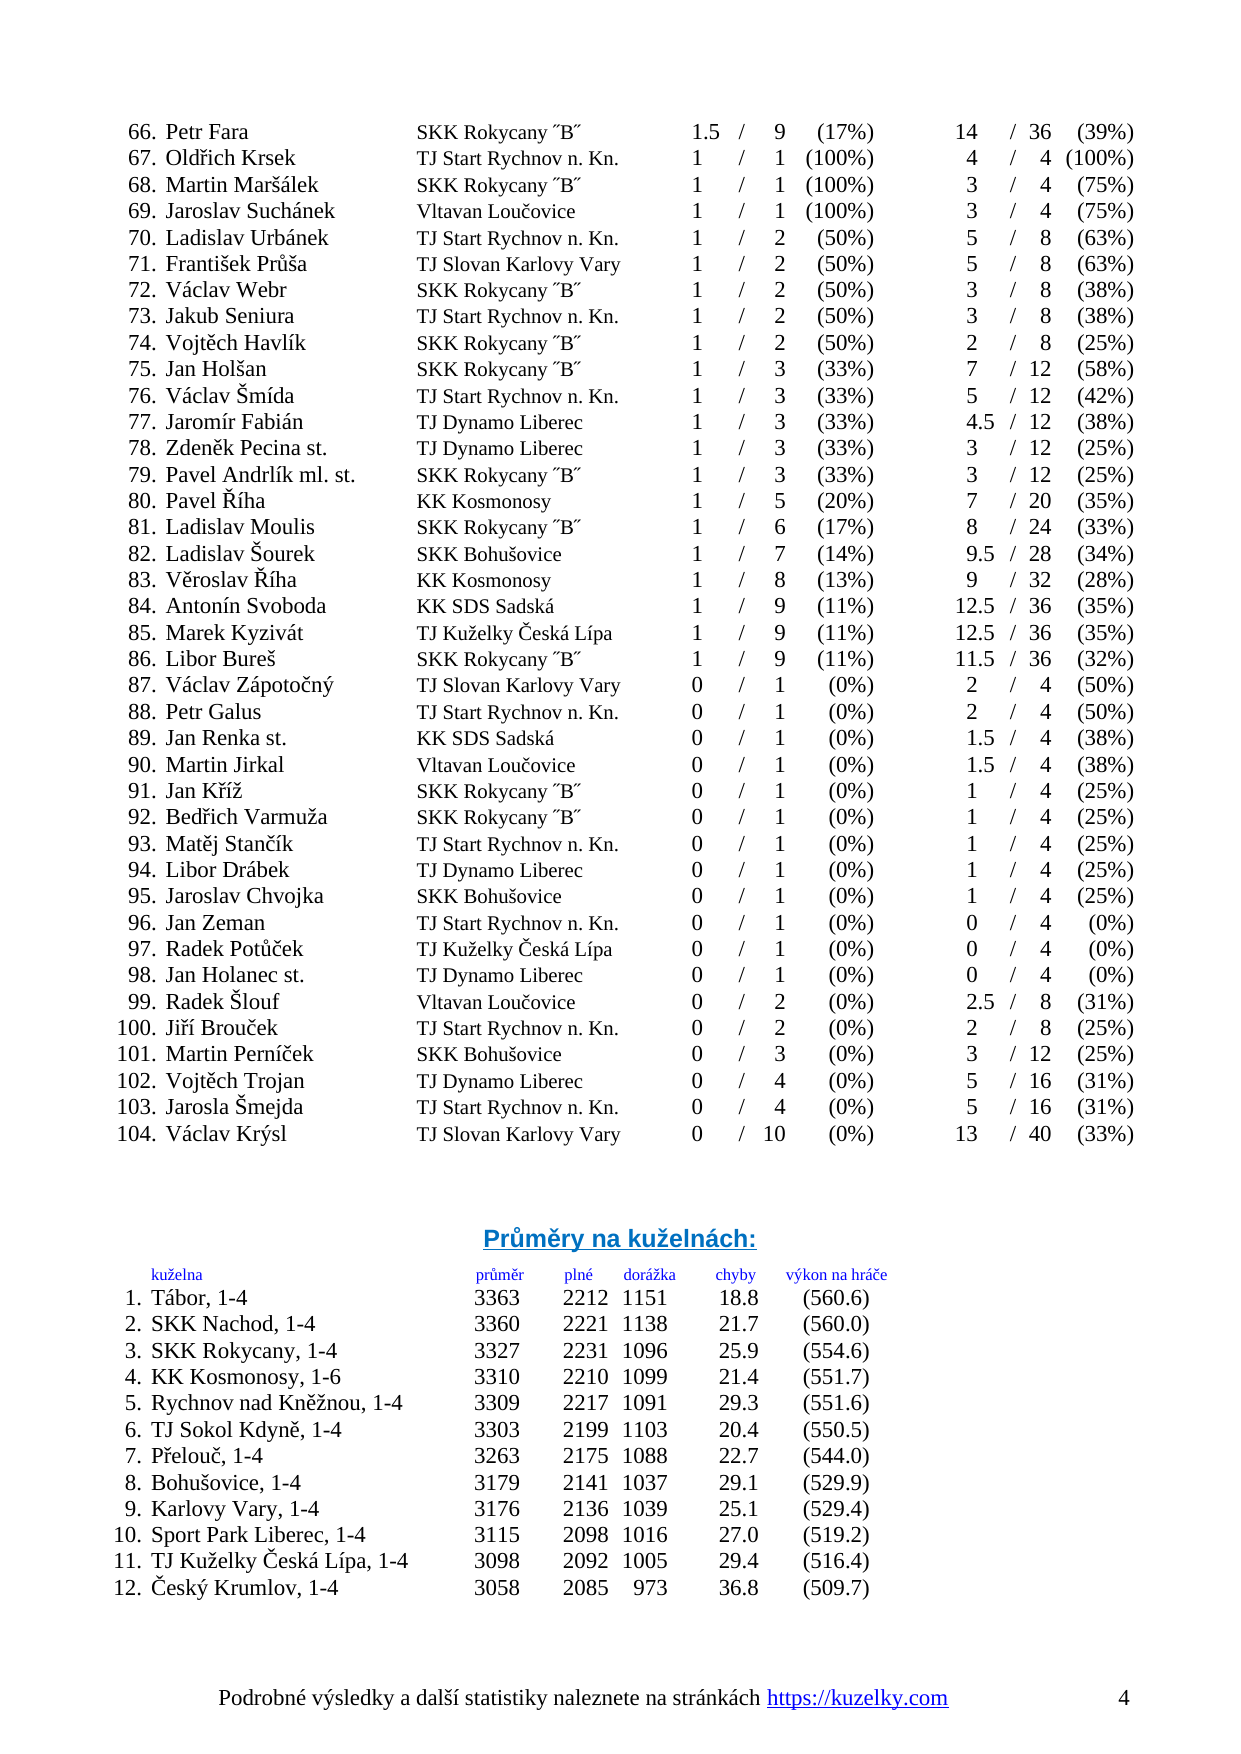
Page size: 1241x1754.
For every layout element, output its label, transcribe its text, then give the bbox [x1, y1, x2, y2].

text 75. Jan Holšan SKK Rokycany ˝B˝ 1 / 3 (33%) 7 / 12 (58%) [106, 355, 1134, 382]
text 71. František Průša TJ Slovan Karlovy Vary 1 / 2 (50%) 5 / 8 (63%) [106, 250, 1134, 276]
text 70. Ladislav Urbánek TJ Start Rychnov n. Kn. 1 / 2 (50%) 5 / 8 (63%) [106, 223, 1134, 250]
text 7. Přelouč, 1-4 3263 2175 1088 22.7 (544.0) [106, 1442, 1134, 1468]
text 1. Tábor, 1-4 3363 2212 1151 18.8 (560.6) [106, 1284, 1134, 1310]
text 94. Libor Drábek TJ Dynamo Liberec 0 / 1 (0%) 1 / 4 (25%) [106, 856, 1134, 882]
text 83. Věroslav Říha KK Kosmonosy 1 / 8 (13%) 9 / 32 (28%) [106, 566, 1134, 592]
text 92. Bedřich Varmuža SKK Rokycany ˝B˝ 0 / 1 (0%) 1 / 4 (25%) [106, 803, 1134, 830]
text 95. Jaroslav Chvojka SKK Bohušovice 0 / 1 (0%) 1 / 4 (25%) [106, 882, 1134, 909]
text 3. SKK Rokycany, 1-4 3327 2231 1096 25.9 (554.6) [106, 1337, 1134, 1363]
text 99. Radek Šlouf Vltavan Loučovice 0 / 2 (0%) 2.5 / 8 (31%) [106, 988, 1134, 1014]
text 5. Rychnov nad Kněžnou, 1-4 3309 2217 1091 29.3 (551.6) [106, 1389, 1134, 1416]
text 74. Vojtěch Havlík SKK Rokycany ˝B˝ 1 / 2 (50%) 2 / 8 (25%) [106, 329, 1134, 355]
text 85. Marek Kyzivát TJ Kuželky Česká Lípa 1 / 9 (11%) 12.5 / 36 (35%) [106, 619, 1134, 645]
text 4. KK Kosmonosy, 1-6 3310 2210 1099 21.4 (551.7) [106, 1363, 1134, 1389]
text kuželna průměr plné dorážka chyby výkon na hráče [106, 1265, 1134, 1284]
text 82. Ladislav Šourek SKK Bohušovice 1 / 7 (14%) 9.5 / 28 (34%) [106, 540, 1134, 566]
text 6. TJ Sokol Kdyně, 1-4 3303 2199 1103 20.4 (550.5) [106, 1416, 1134, 1442]
text 69. Jaroslav Suchánek Vltavan Loučovice 1 / 1 (100%) 3 / 4 (75%) [106, 197, 1134, 223]
text 10. Sport Park Liberec, 1-4 3115 2098 1016 27.0 (519.2) [106, 1521, 1134, 1548]
text 102. Vojtěch Trojan TJ Dynamo Liberec 0 / 4 (0%) 5 / 16 (31%) [106, 1067, 1134, 1093]
text 93. Matěj Stančík TJ Start Rychnov n. Kn. 0 / 1 (0%) 1 / 4 (25%) [106, 830, 1134, 856]
text 11. TJ Kuželky Česká Lípa, 1-4 3098 2092 1005 29.4 (516.4) [106, 1548, 1134, 1574]
text 66. Petr Fara SKK Rokycany ˝B˝ 1.5 / 9 (17%) 14 / 36 (39%) [106, 118, 1134, 144]
text 84. Antonín Svoboda KK SDS Sadská 1 / 9 (11%) 12.5 / 36 (35%) [106, 592, 1134, 619]
text 2. SKK Nachod, 1-4 3360 2221 1138 21.7 (560.0) [106, 1310, 1134, 1337]
text 97. Radek Potůček TJ Kuželky Česká Lípa 0 / 1 (0%) 0 / 4 (0%) [106, 935, 1134, 961]
text 79. Pavel Andrlík ml. st. SKK Rokycany ˝B˝ 1 / 3 (33%) 3 / 12 (25%) [106, 461, 1134, 487]
text 8. Bohušovice, 1-4 3179 2141 1037 29.1 (529.9) [106, 1468, 1134, 1495]
text 81. Ladislav Moulis SKK Rokycany ˝B˝ 1 / 6 (17%) 8 / 24 (33%) [106, 513, 1134, 540]
text 103. Jarosla Šmejda TJ Start Rychnov n. Kn. 0 / 4 (0%) 5 / 16 (31%) [106, 1093, 1134, 1119]
text 86. Libor Bureš SKK Rokycany ˝B˝ 1 / 9 (11%) 11.5 / 36 (32%) [106, 645, 1134, 672]
text 88. Petr Galus TJ Start Rychnov n. Kn. 0 / 1 (0%) 2 / 4 (50%) [106, 698, 1134, 724]
text 12. Český Krumlov, 1-4 3058 2085 973 36.8 (509.7) [106, 1574, 1134, 1600]
text 87. Václav Zápotočný TJ Slovan Karlovy Vary 0 / 1 (0%) 2 / 4 (50%) [106, 672, 1134, 698]
text 104. Václav Krýsl TJ Slovan Karlovy Vary 0 / 10 (0%) 13 / 40 (33%) [106, 1119, 1134, 1146]
text 68. Martin Maršálek SKK Rokycany ˝B˝ 1 / 1 (100%) 3 / 4 (75%) [106, 171, 1134, 197]
text 98. Jan Holanec st. TJ Dynamo Liberec 0 / 1 (0%) 0 / 4 (0%) [106, 961, 1134, 988]
text 96. Jan Zeman TJ Start Rychnov n. Kn. 0 / 1 (0%) 0 / 4 (0%) [106, 909, 1134, 935]
text 73. Jakub Seniura TJ Start Rychnov n. Kn. 1 / 2 (50%) 3 / 8 (38%) [106, 303, 1134, 329]
text 90. Martin Jirkal Vltavan Loučovice 0 / 1 (0%) 1.5 / 4 (38%) [106, 751, 1134, 777]
text 91. Jan Kříž SKK Rokycany ˝B˝ 0 / 1 (0%) 1 / 4 (25%) [106, 777, 1134, 803]
text Průměry na kuželnách: [94, 1224, 1145, 1252]
text 76. Václav Šmída TJ Start Rychnov n. Kn. 1 / 3 (33%) 5 / 12 (42%) [106, 382, 1134, 408]
text 77. Jaromír Fabián TJ Dynamo Liberec 1 / 3 (33%) 4.5 / 12 (38%) [106, 408, 1134, 434]
text 80. Pavel Říha KK Kosmonosy 1 / 5 (20%) 7 / 20 (35%) [106, 487, 1134, 513]
text 78. Zdeněk Pecina st. TJ Dynamo Liberec 1 / 3 (33%) 3 / 12 (25%) [106, 434, 1134, 461]
text 100. Jiří Brouček TJ Start Rychnov n. Kn. 0 / 2 (0%) 2 / 8 (25%) [106, 1014, 1134, 1041]
text 72. Václav Webr SKK Rokycany ˝B˝ 1 / 2 (50%) 3 / 8 (38%) [106, 276, 1134, 303]
text 101. Martin Perníček SKK Bohušovice 0 / 3 (0%) 3 / 12 (25%) [106, 1041, 1134, 1067]
text 67. Oldřich Krsek TJ Start Rychnov n. Kn. 1 / 1 (100%) 4 / 4 (100%) [106, 144, 1134, 171]
text 9. Karlovy Vary, 1-4 3176 2136 1039 25.1 (529.4) [106, 1495, 1134, 1521]
text 89. Jan Renka st. KK SDS Sadská 0 / 1 (0%) 1.5 / 4 (38%) [106, 724, 1134, 751]
